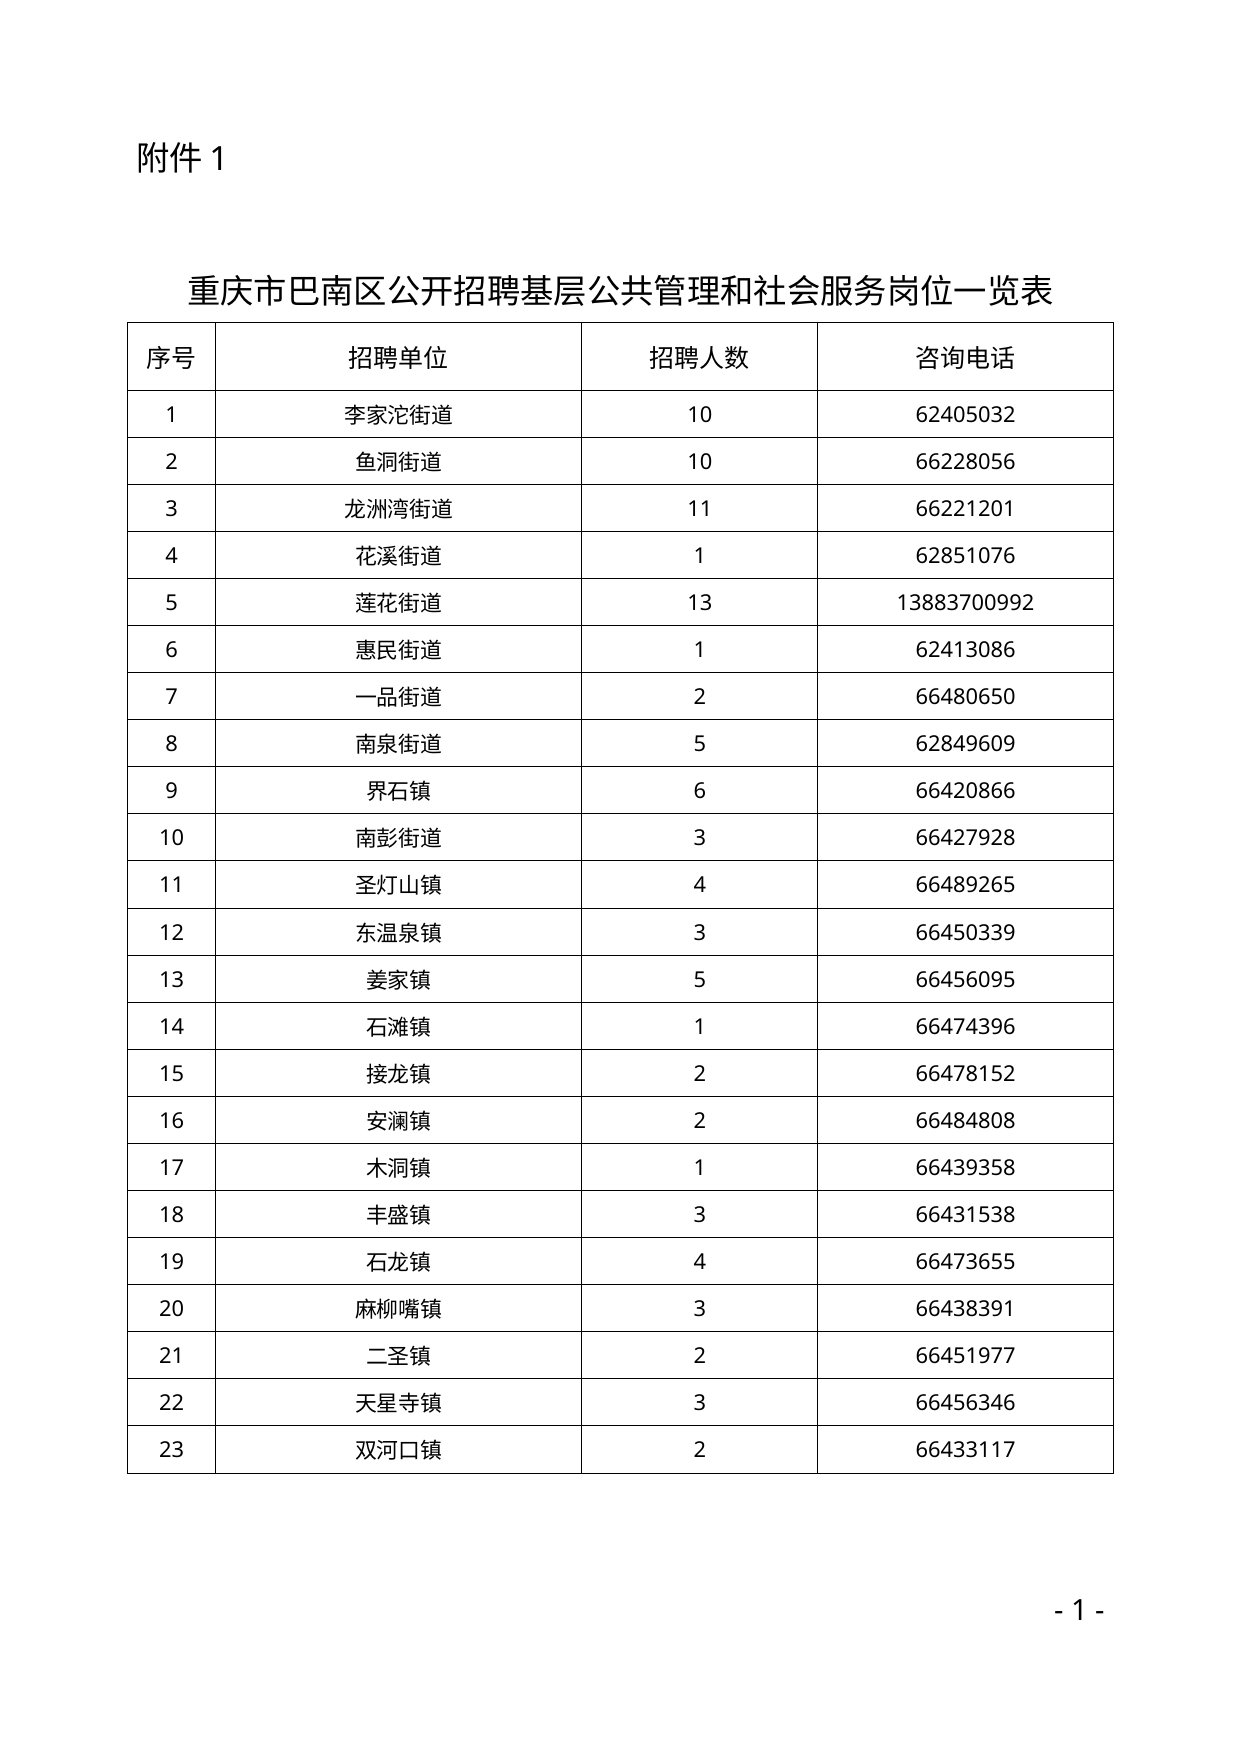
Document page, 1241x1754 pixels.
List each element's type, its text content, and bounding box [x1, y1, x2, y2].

table_cell 2 [582, 673, 817, 719]
table_cell 3 [582, 814, 817, 860]
table_cell 13 [128, 956, 215, 1002]
table_cell 界石镇 [216, 767, 581, 813]
table_cell 4 [582, 1238, 817, 1284]
table_cell 19 [128, 1238, 215, 1284]
table_cell 木洞镇 [216, 1144, 581, 1190]
table_cell 8 [128, 720, 215, 766]
text 重庆市巴南区公开招聘基层公共管理和社会服务岗位一览表 [136, 256, 1104, 322]
table_cell 姜家镇 [216, 956, 581, 1002]
table_cell 1 [582, 532, 817, 578]
table_cell 二圣镇 [216, 1332, 581, 1378]
table_cell 5 [128, 579, 215, 625]
table_cell 4 [582, 861, 817, 907]
table_cell 66489265 [818, 861, 1113, 907]
table_cell 一品街道 [216, 673, 581, 719]
table_cell 14 [128, 1003, 215, 1049]
text 附件1 [136, 123, 1104, 189]
table_cell 20 [128, 1285, 215, 1331]
table_header 招聘单位 [216, 323, 581, 389]
table_cell 13883700992 [818, 579, 1113, 625]
table_cell 11 [128, 861, 215, 907]
table_cell 15 [128, 1050, 215, 1096]
table_cell 天星寺镇 [216, 1379, 581, 1425]
table_cell 66450339 [818, 909, 1113, 954]
table_cell 4 [128, 532, 215, 578]
table_cell 66473655 [818, 1238, 1113, 1284]
table_cell 鱼洞街道 [216, 438, 581, 484]
table_cell 石滩镇 [216, 1003, 581, 1049]
table_cell 23 [128, 1426, 215, 1472]
table_cell 62851076 [818, 532, 1113, 578]
table_cell 6 [128, 626, 215, 672]
table_cell 2 [582, 1332, 817, 1378]
table_cell 3 [128, 485, 215, 531]
table_cell 10 [582, 391, 817, 437]
table_cell 南泉街道 [216, 720, 581, 766]
table_cell 13 [582, 579, 817, 625]
table_cell 66431538 [818, 1191, 1113, 1237]
table_cell 6 [582, 767, 817, 813]
table_cell 3 [582, 1191, 817, 1237]
table_cell 66478152 [818, 1050, 1113, 1096]
table_cell 7 [128, 673, 215, 719]
table_cell 1 [582, 1003, 817, 1049]
table_cell 3 [582, 909, 817, 954]
table_cell 2 [582, 1097, 817, 1143]
table_cell 1 [582, 626, 817, 672]
table_cell 66228056 [818, 438, 1113, 484]
table_cell 22 [128, 1379, 215, 1425]
table_cell 花溪街道 [216, 532, 581, 578]
table_cell 62849609 [818, 720, 1113, 766]
table_cell 9 [128, 767, 215, 813]
table_cell 17 [128, 1144, 215, 1190]
table_cell 石龙镇 [216, 1238, 581, 1284]
table_cell 丰盛镇 [216, 1191, 581, 1237]
table_cell 圣灯山镇 [216, 861, 581, 907]
table_cell 2 [582, 1426, 817, 1472]
table_cell 3 [582, 1379, 817, 1425]
table_cell 62405032 [818, 391, 1113, 437]
table_cell 66420866 [818, 767, 1113, 813]
table_cell 3 [582, 1285, 817, 1331]
table_header 招聘人数 [582, 323, 817, 389]
table_cell 21 [128, 1332, 215, 1378]
table_cell 66474396 [818, 1003, 1113, 1049]
table_cell 双河口镇 [216, 1426, 581, 1472]
table_cell 66484808 [818, 1097, 1113, 1143]
table_cell 东温泉镇 [216, 909, 581, 954]
table_cell 11 [582, 485, 817, 531]
table_cell 66427928 [818, 814, 1113, 860]
table_cell 66438391 [818, 1285, 1113, 1331]
table_header 序号 [128, 323, 215, 389]
table_cell 惠民街道 [216, 626, 581, 672]
table_cell 66221201 [818, 485, 1113, 531]
table_cell 66456095 [818, 956, 1113, 1002]
table_cell 66456346 [818, 1379, 1113, 1425]
table_header 咨询电话 [818, 323, 1113, 389]
table_cell 10 [582, 438, 817, 484]
table_cell 5 [582, 720, 817, 766]
table_cell 莲花街道 [216, 579, 581, 625]
table_cell 66480650 [818, 673, 1113, 719]
table_cell 18 [128, 1191, 215, 1237]
table_cell 接龙镇 [216, 1050, 581, 1096]
table_cell 66439358 [818, 1144, 1113, 1190]
table_cell 66433117 [818, 1426, 1113, 1472]
table_cell 12 [128, 909, 215, 954]
table_cell 龙洲湾街道 [216, 485, 581, 531]
table_cell 1 [582, 1144, 817, 1190]
table_cell 66451977 [818, 1332, 1113, 1378]
table_cell 16 [128, 1097, 215, 1143]
table_cell 10 [128, 814, 215, 860]
table_cell 2 [582, 1050, 817, 1096]
table_cell 62413086 [818, 626, 1113, 672]
table_cell 2 [128, 438, 215, 484]
table_cell 南彭街道 [216, 814, 581, 860]
table_cell 麻柳嘴镇 [216, 1285, 581, 1331]
table_cell 李家沱街道 [216, 391, 581, 437]
table_cell 1 [128, 391, 215, 437]
table_cell 安澜镇 [216, 1097, 581, 1143]
table_cell 5 [582, 956, 817, 1002]
